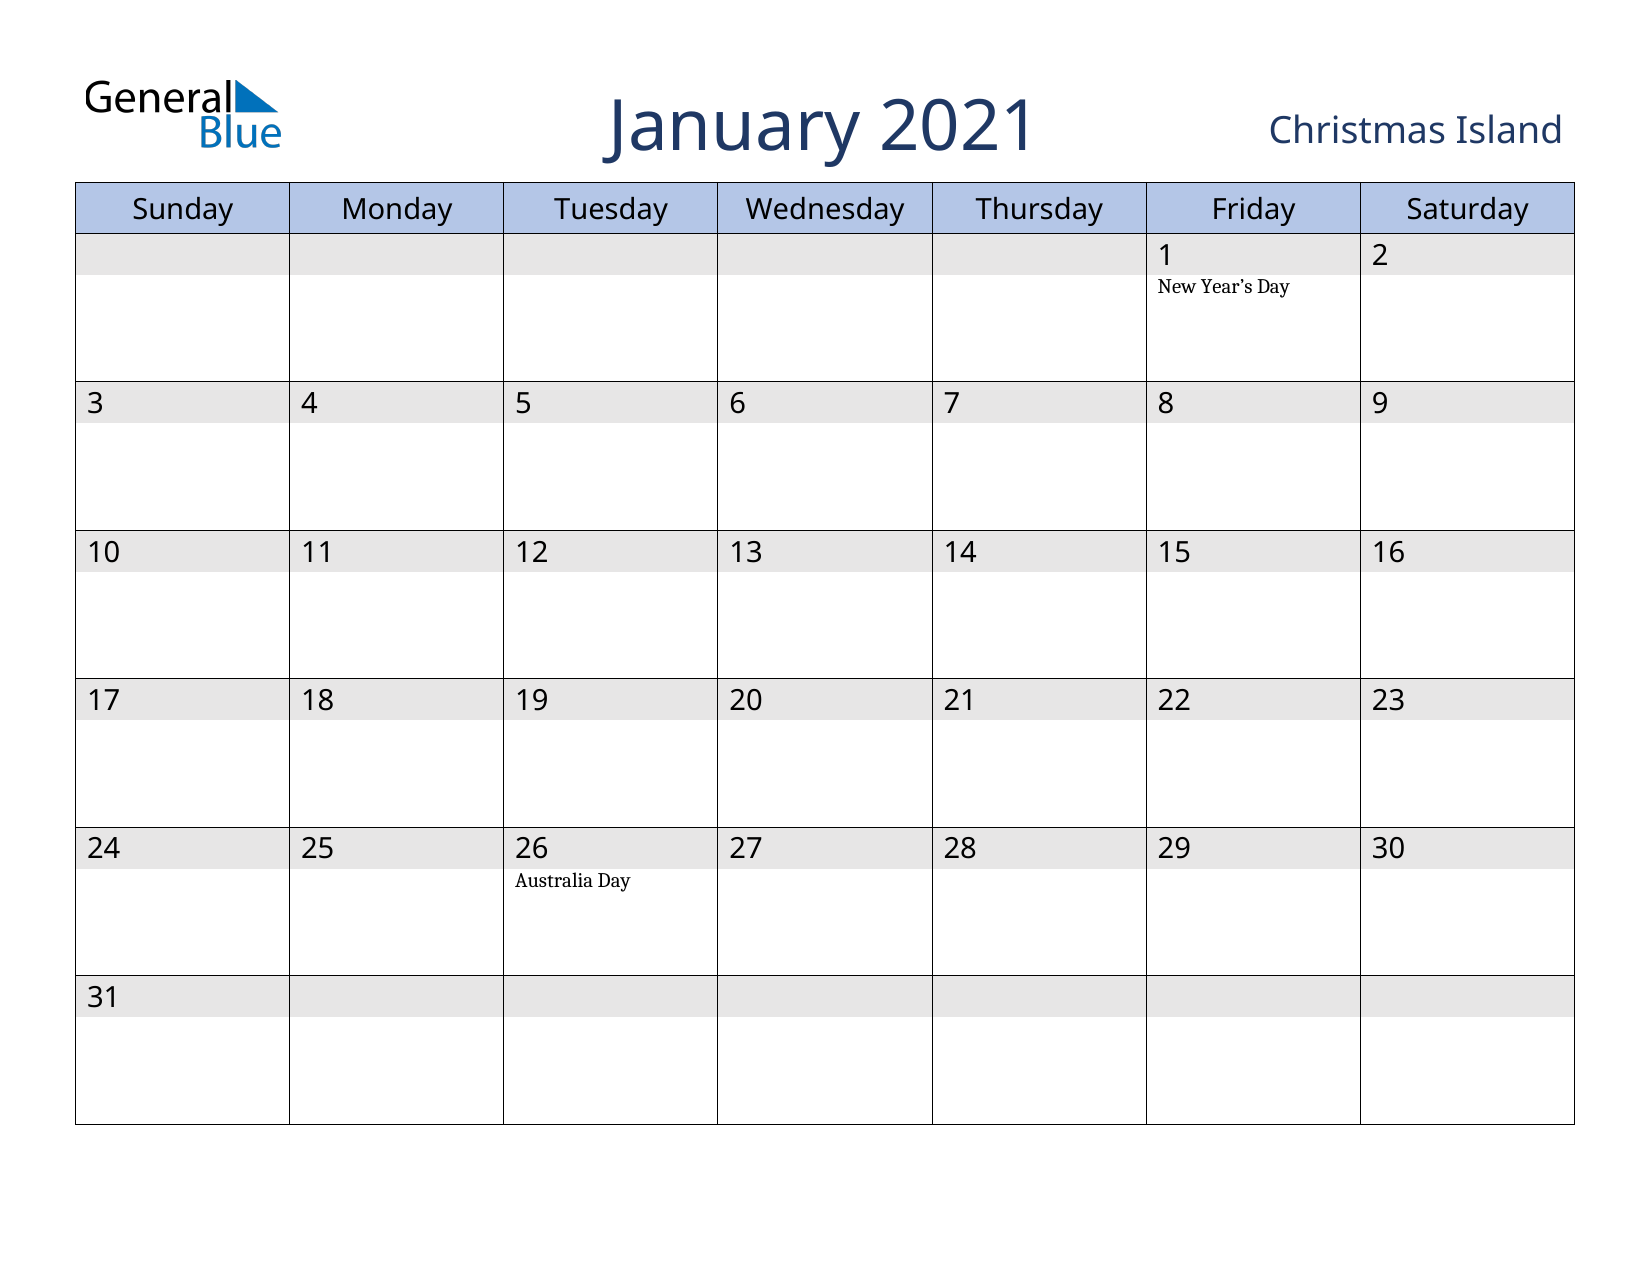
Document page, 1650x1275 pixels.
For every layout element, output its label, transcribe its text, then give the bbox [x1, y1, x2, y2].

table_cell [504, 423, 717, 530]
table_cell 4 [290, 382, 503, 423]
table_header [76, 75, 503, 182]
table_cell [76, 572, 289, 678]
table_cell [290, 1017, 503, 1123]
table_cell 14 [933, 531, 1146, 572]
table_cell Friday [1147, 183, 1360, 233]
table_header January 2021 [504, 75, 1146, 182]
table_cell [933, 869, 1146, 975]
table_cell [1361, 720, 1574, 827]
table_cell [933, 1017, 1146, 1123]
table_cell 24 [76, 828, 289, 869]
table_cell 12 [504, 531, 717, 572]
table_cell 27 [718, 828, 932, 869]
table_cell 13 [718, 531, 932, 572]
table_cell [1147, 720, 1360, 827]
table_cell 17 [76, 679, 289, 720]
table_cell [504, 1017, 717, 1123]
table_cell 3 [76, 382, 289, 423]
table_cell 16 [1361, 531, 1574, 572]
table_cell [1361, 976, 1574, 1017]
table_cell [76, 234, 289, 275]
table_cell [290, 720, 503, 827]
table_cell [718, 976, 932, 1017]
table_cell [1147, 869, 1360, 975]
table_cell [718, 572, 932, 678]
table_cell [504, 976, 717, 1017]
table_cell 23 [1361, 679, 1574, 720]
table_cell [1147, 423, 1360, 530]
table_cell [290, 976, 503, 1017]
table_cell [76, 1017, 289, 1123]
table_cell [1147, 572, 1360, 678]
table_cell [933, 275, 1146, 381]
table_cell Monday [290, 183, 503, 233]
table_cell [290, 869, 503, 975]
table_cell Thursday [933, 183, 1146, 233]
table_cell Sunday [76, 183, 289, 233]
table_cell [290, 234, 503, 275]
table_cell [504, 572, 717, 678]
table_cell [718, 869, 932, 975]
table_cell [1361, 1017, 1574, 1123]
table_cell [933, 976, 1146, 1017]
table_cell [718, 423, 932, 530]
table_cell 11 [290, 531, 503, 572]
table_cell [1361, 275, 1574, 381]
table_cell 20 [718, 679, 932, 720]
table_cell [933, 234, 1146, 275]
table_cell [1361, 572, 1574, 678]
table_cell [290, 572, 503, 678]
table_cell 29 [1147, 828, 1360, 869]
table_cell [933, 572, 1146, 678]
table_cell 2 [1361, 234, 1574, 275]
table_cell 30 [1361, 828, 1574, 869]
table_cell Wednesday [718, 183, 932, 233]
table_cell [1147, 1017, 1360, 1123]
table_cell [76, 275, 289, 381]
table_cell 22 [1147, 679, 1360, 720]
table_cell [718, 720, 932, 827]
table_cell [718, 275, 932, 381]
table_cell 25 [290, 828, 503, 869]
table_cell [1147, 976, 1360, 1017]
table_cell 21 [933, 679, 1146, 720]
table_cell New Year’s Day [1147, 275, 1360, 381]
table_cell [504, 234, 717, 275]
table_cell 26 [504, 828, 717, 869]
table_cell Saturday [1361, 183, 1574, 233]
table_cell [504, 275, 717, 381]
table_cell 5 [504, 382, 717, 423]
table_cell [76, 720, 289, 827]
table_cell [76, 423, 289, 530]
table_cell [76, 869, 289, 975]
table_cell 9 [1361, 382, 1574, 423]
table_cell Australia Day [504, 869, 717, 975]
table_cell 18 [290, 679, 503, 720]
table_cell 8 [1147, 382, 1360, 423]
table_cell 31 [76, 976, 289, 1017]
table_cell [933, 720, 1146, 827]
table_cell Tuesday [504, 183, 717, 233]
table_cell 1 [1147, 234, 1360, 275]
table_cell 7 [933, 382, 1146, 423]
table_cell [1361, 423, 1574, 530]
table_cell 6 [718, 382, 932, 423]
table_cell 28 [933, 828, 1146, 869]
table_cell [290, 275, 503, 381]
table_cell [504, 720, 717, 827]
table_cell [718, 234, 932, 275]
table_cell 19 [504, 679, 717, 720]
table_cell [290, 423, 503, 530]
table_cell 15 [1147, 531, 1360, 572]
table_cell [933, 423, 1146, 530]
picture [86, 80, 281, 148]
table_cell 10 [76, 531, 289, 572]
table_header Christmas Island [1146, 75, 1574, 182]
table_cell [1361, 869, 1574, 975]
table_cell [718, 1017, 932, 1123]
